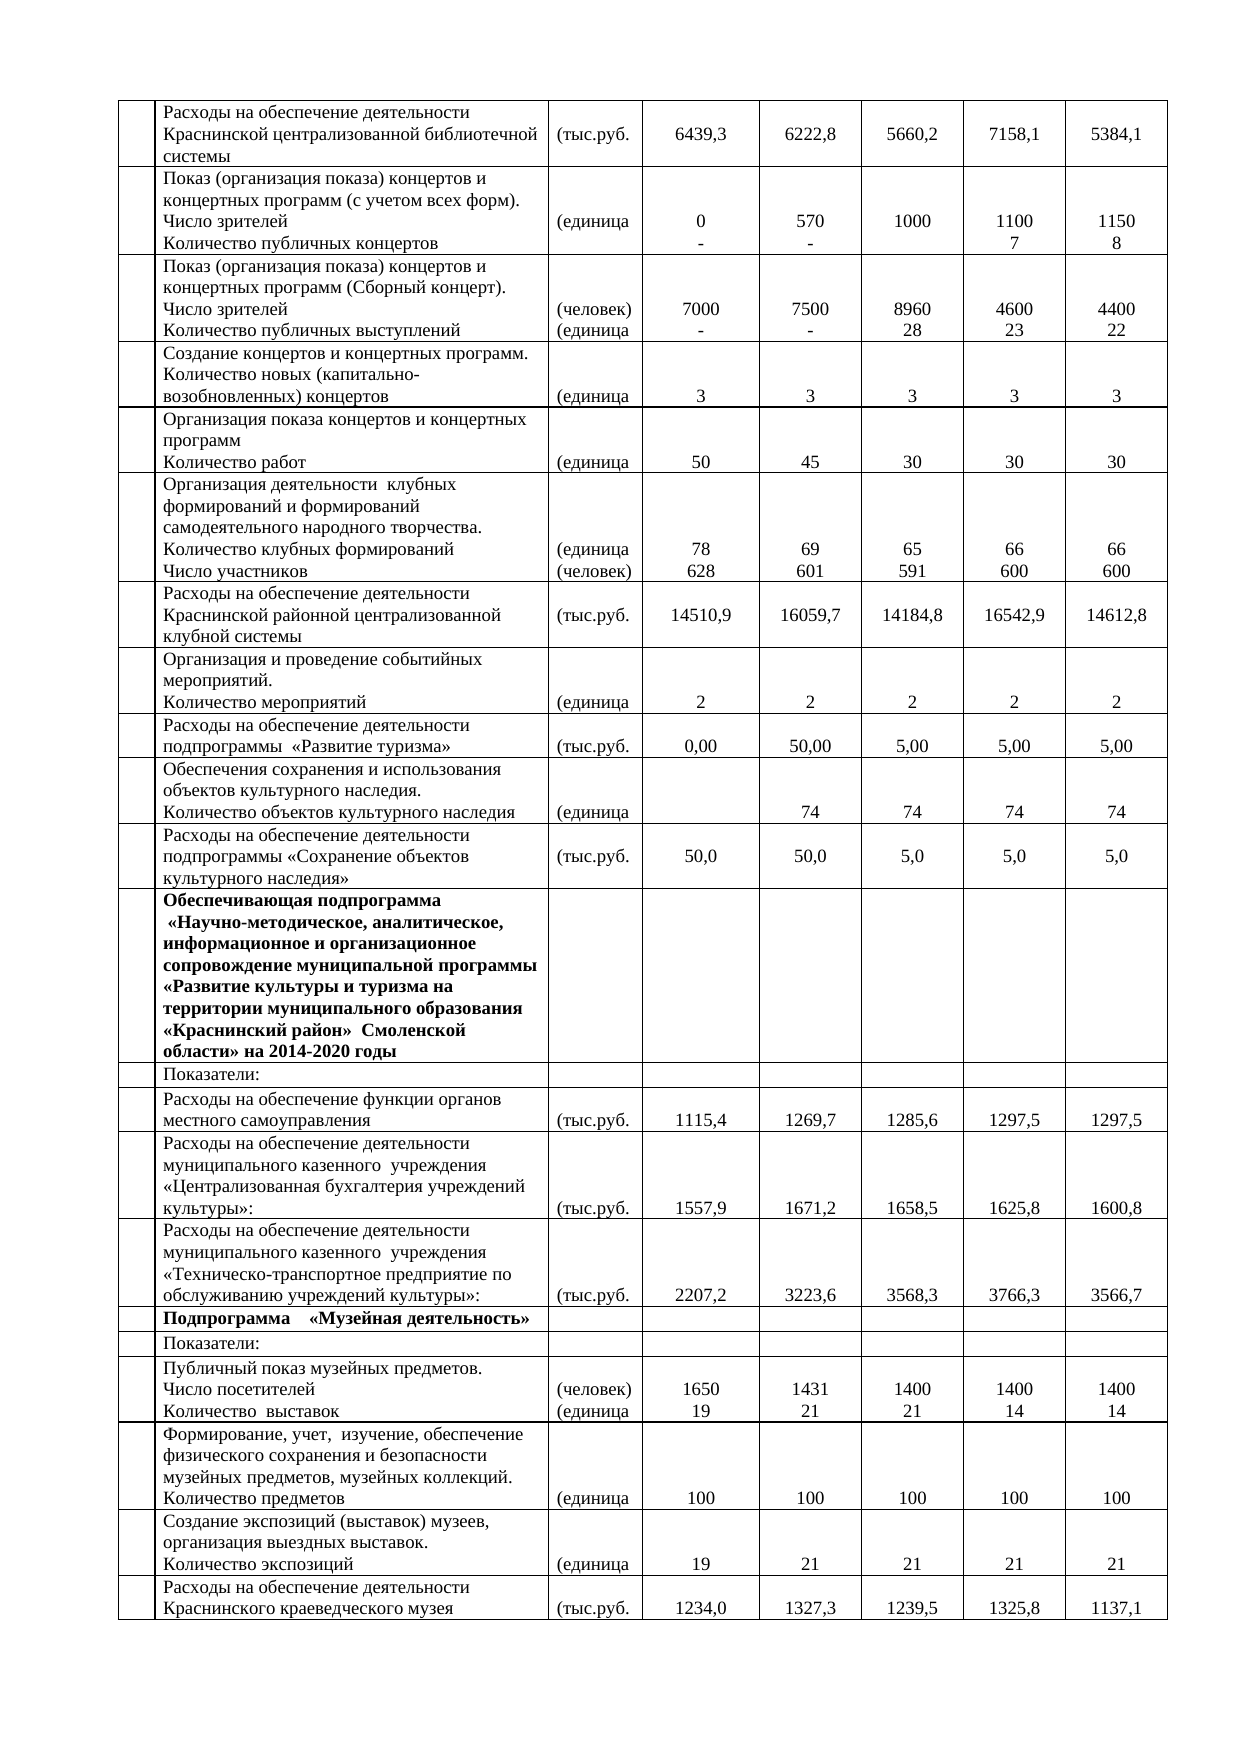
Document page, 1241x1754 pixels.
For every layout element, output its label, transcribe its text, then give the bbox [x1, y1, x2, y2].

table_cell [549, 1307, 642, 1331]
table_cell [1066, 1063, 1167, 1087]
table_cell 2 [1066, 648, 1167, 712]
table_header 5384,1 [1066, 101, 1167, 166]
table_cell 2 [643, 648, 759, 712]
table_cell (тыс.руб. [549, 1576, 642, 1619]
table_cell [1066, 1307, 1167, 1331]
table_cell 1234,0 [643, 1576, 759, 1619]
table_cell [964, 889, 1065, 1062]
table_cell 1115,4 [643, 1088, 759, 1131]
table_cell [760, 1063, 861, 1087]
table_cell [643, 889, 759, 1062]
table_cell [549, 889, 642, 1062]
table_cell 66 600 [964, 473, 1065, 581]
table_cell (человек) (единица [549, 1357, 642, 1421]
table_cell [119, 582, 154, 647]
table_cell 3 [964, 342, 1065, 406]
table_cell [119, 714, 154, 757]
table_cell 1000 [862, 167, 963, 253]
table_cell 50 [643, 408, 759, 472]
table_cell Показ (организация показа) концертов и концертных программ (с учетом всех форм). Число зрителей Количество публичных концертов [156, 167, 548, 253]
table_cell Расходы на обеспечение деятельности муниципального казенного учреждения «Техническо-транспортное предприятие по обслуживанию учреждений культуры»: [156, 1219, 548, 1306]
table_cell 1431 21 [760, 1357, 861, 1421]
table_cell 1625,8 [964, 1132, 1065, 1218]
table_cell (тыс.руб. [549, 1088, 642, 1131]
table_cell [643, 1332, 759, 1356]
table_cell [760, 1332, 861, 1356]
table_cell Организация деятельности клубных формирований и формирований самодеятельного народного творчества. Количество клубных формирований Число участников [156, 473, 548, 581]
table_cell (тыс.руб. [549, 1132, 642, 1218]
table_cell 1671,2 [760, 1132, 861, 1218]
table_cell 45 [760, 408, 861, 472]
table_cell (тыс.руб. [549, 714, 642, 757]
table_cell (единица [549, 1423, 642, 1509]
table_cell [643, 758, 759, 822]
table_cell (единица [549, 1510, 642, 1574]
table_cell [119, 1510, 154, 1574]
table_cell 3 [862, 342, 963, 406]
table_cell Расходы на обеспечение деятельности подпрограммы «Сохранение объектов культурного наследия» [156, 824, 548, 888]
table_cell 2 [964, 648, 1065, 712]
table_cell (единица [549, 758, 642, 822]
table_cell 30 [1066, 408, 1167, 472]
table_cell 570 - [760, 167, 861, 253]
table_cell 1650 19 [643, 1357, 759, 1421]
table_cell Расходы на обеспечение функции органов местного самоуправления [156, 1088, 548, 1131]
table_cell Формирование, учет, изучение, обеспечение физического сохранения и безопасности музейных предметов, музейных коллекций. Количество предметов [156, 1423, 548, 1509]
table_header 6439,3 [643, 101, 759, 166]
table_cell Организация и проведение событийных мероприятий. Количество мероприятий [156, 648, 548, 712]
table_cell [119, 889, 154, 1062]
table_cell 3 [643, 342, 759, 406]
table_cell 74 [760, 758, 861, 822]
table_cell 3566,7 [1066, 1219, 1167, 1306]
table_cell Расходы на обеспечение деятельности Краснинского краеведческого музея [156, 1576, 548, 1619]
table_cell Публичный показ музейных предметов. Число посетителей Количество выставок [156, 1357, 548, 1421]
table_cell (тыс.руб. [549, 1219, 642, 1306]
table_cell Подпрограмма «Музейная деятельность» [156, 1307, 548, 1331]
table_cell 1327,3 [760, 1576, 861, 1619]
table_cell 100 [1066, 1423, 1167, 1509]
table_cell 2 [862, 648, 963, 712]
table_cell Расходы на обеспечение деятельности Краснинской районной централизованной клубной системы [156, 582, 548, 647]
table_cell 1325,8 [964, 1576, 1065, 1619]
table_header 6222,8 [760, 101, 861, 166]
table_cell 3766,3 [964, 1219, 1065, 1306]
table_cell 3 [1066, 342, 1167, 406]
table_cell [119, 1307, 154, 1331]
table_cell [119, 167, 154, 253]
table_cell [862, 1063, 963, 1087]
table_cell (человек) (единица [549, 255, 642, 341]
table_cell [119, 473, 154, 581]
table_cell 1137,1 [1066, 1576, 1167, 1619]
table_cell 69 601 [760, 473, 861, 581]
table_cell 1297,5 [964, 1088, 1065, 1131]
table_cell 21 [1066, 1510, 1167, 1574]
table_cell 30 [964, 408, 1065, 472]
table_cell [119, 408, 154, 472]
table_cell [1066, 889, 1167, 1062]
table_cell (единица (человек) [549, 473, 642, 581]
table_cell 7000 - [643, 255, 759, 341]
table_cell 19 [643, 1510, 759, 1574]
table_cell 78 628 [643, 473, 759, 581]
table_cell [119, 1357, 154, 1421]
table_cell [119, 1332, 154, 1356]
table_cell 14184,8 [862, 582, 963, 647]
table_cell [862, 1332, 963, 1356]
table_cell Обеспечения сохранения и использования объектов культурного наследия. Количество объектов культурного наследия [156, 758, 548, 822]
table_cell 1557,9 [643, 1132, 759, 1218]
table_cell (единица [549, 648, 642, 712]
table_cell [119, 1576, 154, 1619]
table_cell 0 - [643, 167, 759, 253]
table_cell Организация показа концертов и концертных программ Количество работ [156, 408, 548, 472]
table_cell 1100 7 [964, 167, 1065, 253]
table_cell 5,0 [1066, 824, 1167, 888]
table_cell 2207,2 [643, 1219, 759, 1306]
table_cell [119, 1219, 154, 1306]
table_cell 74 [964, 758, 1065, 822]
table_cell 50,0 [643, 824, 759, 888]
table_cell 1239,5 [862, 1576, 963, 1619]
table_cell (тыс.руб. [549, 582, 642, 647]
table_cell 65 591 [862, 473, 963, 581]
table_cell [119, 824, 154, 888]
table_header Расходы на обеспечение деятельности Краснинской централизованной библиотечной системы [156, 101, 548, 166]
table_cell 4600 23 [964, 255, 1065, 341]
table_cell [119, 1423, 154, 1509]
table_cell 1150 8 [1066, 167, 1167, 253]
table_cell [549, 1063, 642, 1087]
table_cell 5,00 [964, 714, 1065, 757]
table_cell 50,00 [760, 714, 861, 757]
table_cell 2 [760, 648, 861, 712]
table_cell Создание концертов и концертных программ. Количество новых (капитально- возобновленных) концертов [156, 342, 548, 406]
table_cell 16059,7 [760, 582, 861, 647]
table_cell [643, 1307, 759, 1331]
table_cell 1658,5 [862, 1132, 963, 1218]
table_cell Обеспечивающая подпрограмма «Научно-методическое, аналитическое, информационное и организационное сопровождение муниципальной программы «Развитие культуры и туризма на территории муниципального образования «Краснинский район» Смоленской области» на 2014-2020 годы [156, 889, 548, 1062]
table_cell [964, 1063, 1065, 1087]
table_cell 4400 22 [1066, 255, 1167, 341]
table_cell 14510,9 [643, 582, 759, 647]
table_cell [1066, 1332, 1167, 1356]
table_cell [549, 1332, 642, 1356]
table_cell (тыс.руб. [549, 824, 642, 888]
table_cell 100 [964, 1423, 1065, 1509]
table_cell [119, 255, 154, 341]
table_header 7158,1 [964, 101, 1065, 166]
table_cell [119, 342, 154, 406]
table_cell [119, 758, 154, 822]
table_cell 5,0 [862, 824, 963, 888]
table_cell 21 [760, 1510, 861, 1574]
table_cell [862, 1307, 963, 1331]
table_cell 1600,8 [1066, 1132, 1167, 1218]
table_cell 1269,7 [760, 1088, 861, 1131]
table_cell 100 [643, 1423, 759, 1509]
table_cell 100 [862, 1423, 963, 1509]
table_cell 1297,5 [1066, 1088, 1167, 1131]
table_cell 8960 28 [862, 255, 963, 341]
table_cell 1400 21 [862, 1357, 963, 1421]
table_cell (единица [549, 167, 642, 253]
table_cell 50,0 [760, 824, 861, 888]
table_cell [119, 1063, 154, 1087]
table_cell Показ (организация показа) концертов и концертных программ (Сборный концерт). Число зрителей Количество публичных выступлений [156, 255, 548, 341]
table_cell 100 [760, 1423, 861, 1509]
table_cell 14612,8 [1066, 582, 1167, 647]
table_header (тыс.руб. [549, 101, 642, 166]
table_cell (единица [549, 342, 642, 406]
table_cell 0,00 [643, 714, 759, 757]
table_cell 74 [862, 758, 963, 822]
table_cell Расходы на обеспечение деятельности подпрограммы «Развитие туризма» [156, 714, 548, 757]
table_cell 3568,3 [862, 1219, 963, 1306]
table_cell Расходы на обеспечение деятельности муниципального казенного учреждения «Централизованная бухгалтерия учреждений культуры»: [156, 1132, 548, 1218]
table_cell [760, 1307, 861, 1331]
table_cell [119, 1132, 154, 1218]
table_cell 66 600 [1066, 473, 1167, 581]
table_cell 5,00 [862, 714, 963, 757]
table_cell [760, 889, 861, 1062]
table_header [119, 101, 154, 166]
table_cell 74 [1066, 758, 1167, 822]
table_cell 21 [862, 1510, 963, 1574]
table_cell 5,00 [1066, 714, 1167, 757]
table_cell Создание экспозиций (выставок) музеев, организация выездных выставок. Количество экспозиций [156, 1510, 548, 1574]
table_cell 3223,6 [760, 1219, 861, 1306]
table_cell 1400 14 [964, 1357, 1065, 1421]
table_cell 21 [964, 1510, 1065, 1574]
table_cell [643, 1063, 759, 1087]
table_cell [119, 648, 154, 712]
table_cell 16542,9 [964, 582, 1065, 647]
table_cell 7500 - [760, 255, 861, 341]
table_cell 1400 14 [1066, 1357, 1167, 1421]
table_cell 3 [760, 342, 861, 406]
table_cell 30 [862, 408, 963, 472]
table_cell Показатели: [156, 1063, 548, 1087]
table_cell [119, 1088, 154, 1131]
table_cell (единица [549, 408, 642, 472]
table_cell [964, 1307, 1065, 1331]
table_cell 1285,6 [862, 1088, 963, 1131]
table_header 5660,2 [862, 101, 963, 166]
table_cell [862, 889, 963, 1062]
table_cell 5,0 [964, 824, 1065, 888]
table_cell Показатели: [156, 1332, 548, 1356]
table_cell [964, 1332, 1065, 1356]
